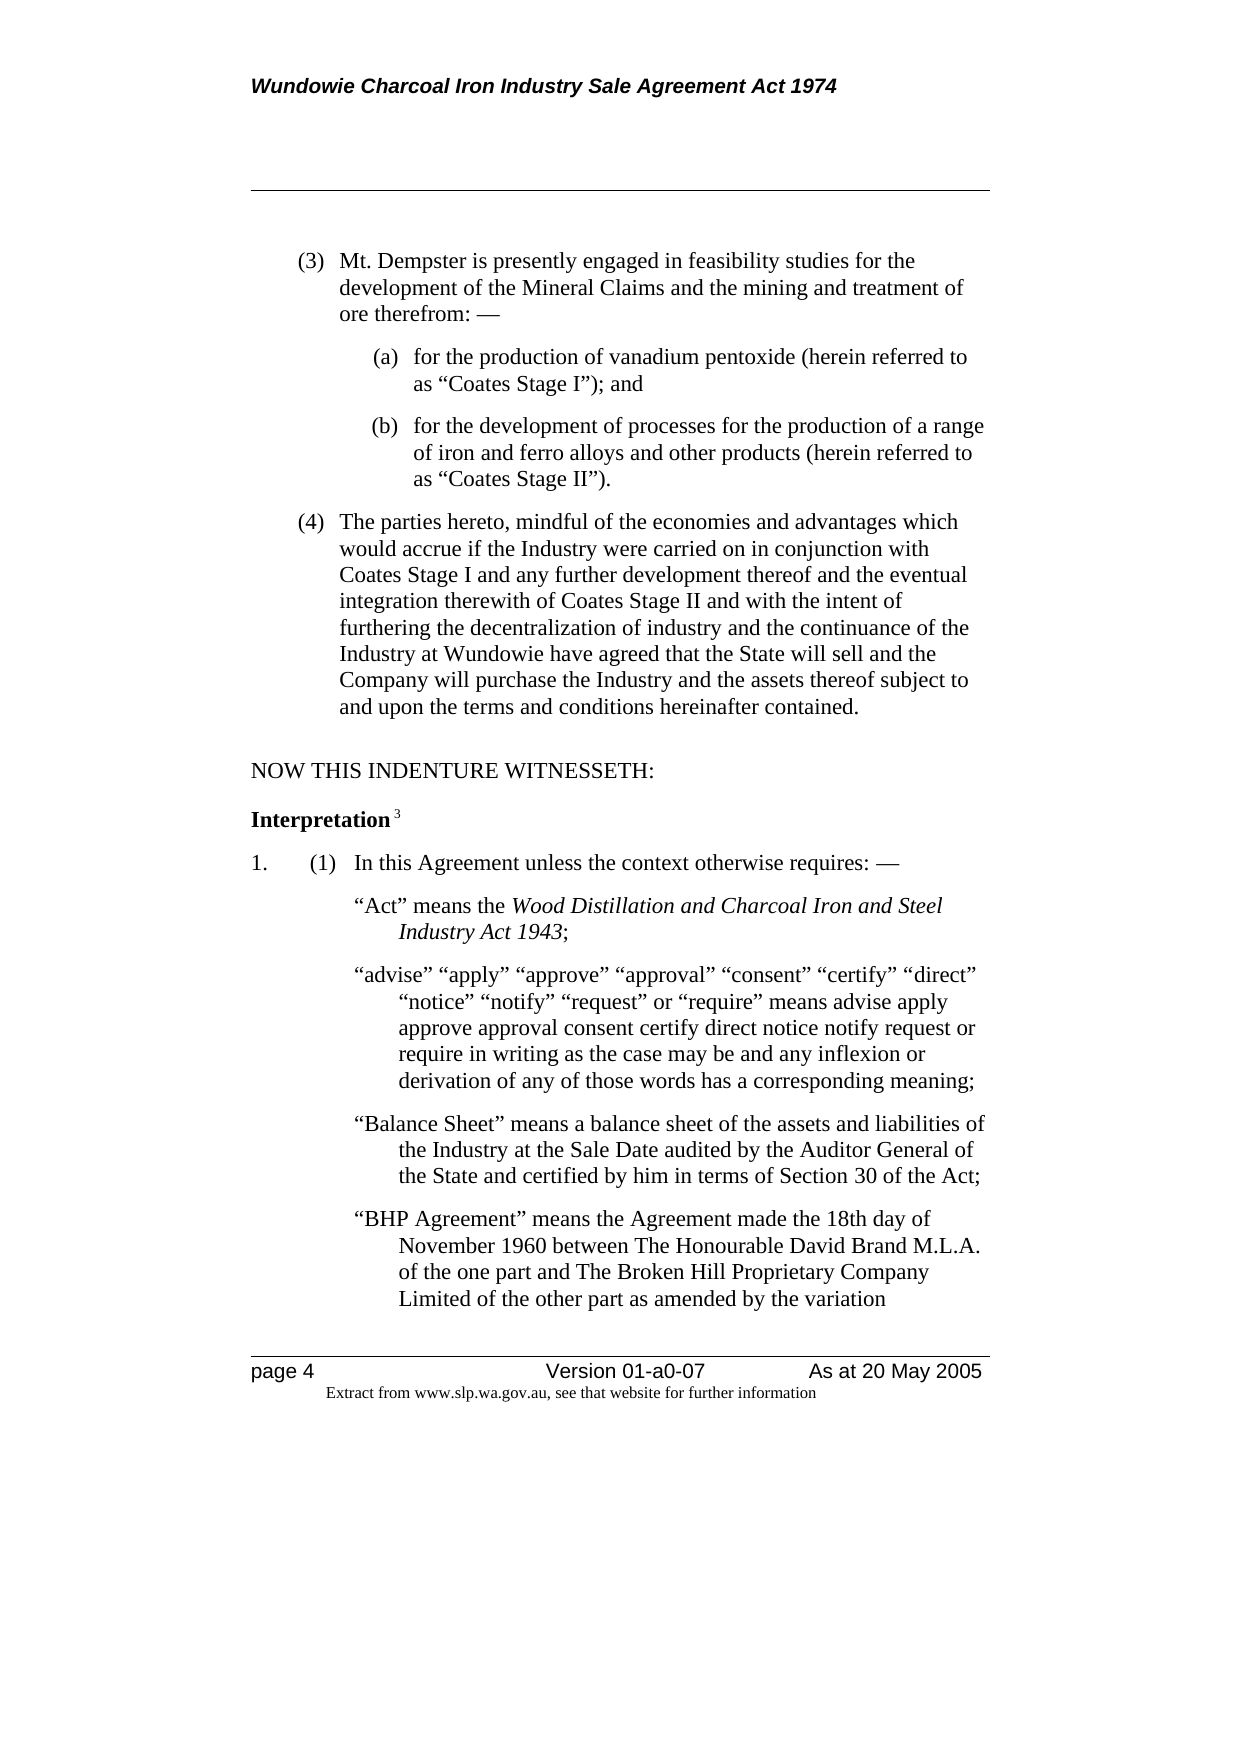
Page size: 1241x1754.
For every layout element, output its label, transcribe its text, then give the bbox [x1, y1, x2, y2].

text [251, 1206, 990, 1311]
text Interpretation 3 [251, 806, 990, 832]
text (b) for the development of processes for the production of a range of iron and ferro alloys and other products (herein referred to as “Coates Stage II”). [251, 413, 990, 492]
text (4) The parties hereto, mindful of the economies and advantages which would accrue if the Industry were carried on in conjunction with Coates Stage I and any further development thereof and the eventual integration therewith of Coates Stage II and with the intent of furthering the decentralization of industry and the continuance of the Industry at Wundowie have agreed that the State will sell and the Company will purchase the Industry and the assets thereof subject to and upon the terms and conditions hereinafter contained. [251, 508, 990, 719]
text “Act” means the Wood Distillation and Charcoal Iron and Steel Industry Act 1943; [251, 892, 990, 945]
text (a) for the production of vanadium pentoxide (herein referred to as “Coates Stage I”); and [251, 343, 990, 396]
text “Balance Sheet” means a balance sheet of the assets and liabilities of the Industry at the Sale Date audited by the Auditor General of the State and certified by him in terms of Section 30 of the Act; [251, 1110, 990, 1189]
text NOW THIS INDENTURE WITNESSETH: [251, 757, 990, 783]
text (3) Mt. Dempster is presently engaged in feasibility studies for the development of the Mineral Claims and the mining and treatment of ore therefrom: — [251, 247, 990, 327]
text 1. (1) In this Agreement unless the context otherwise requires: — [251, 849, 990, 875]
text “advise” “apply” “approve” “approval” “consent” “certify” “direct” “notice” “notify” “request” or “require” means advise apply approve approval consent certify direct notice notify request or require in writing as the case may be and any inflexion or derivation of any of those words has a corresponding meaning; [251, 961, 990, 1093]
